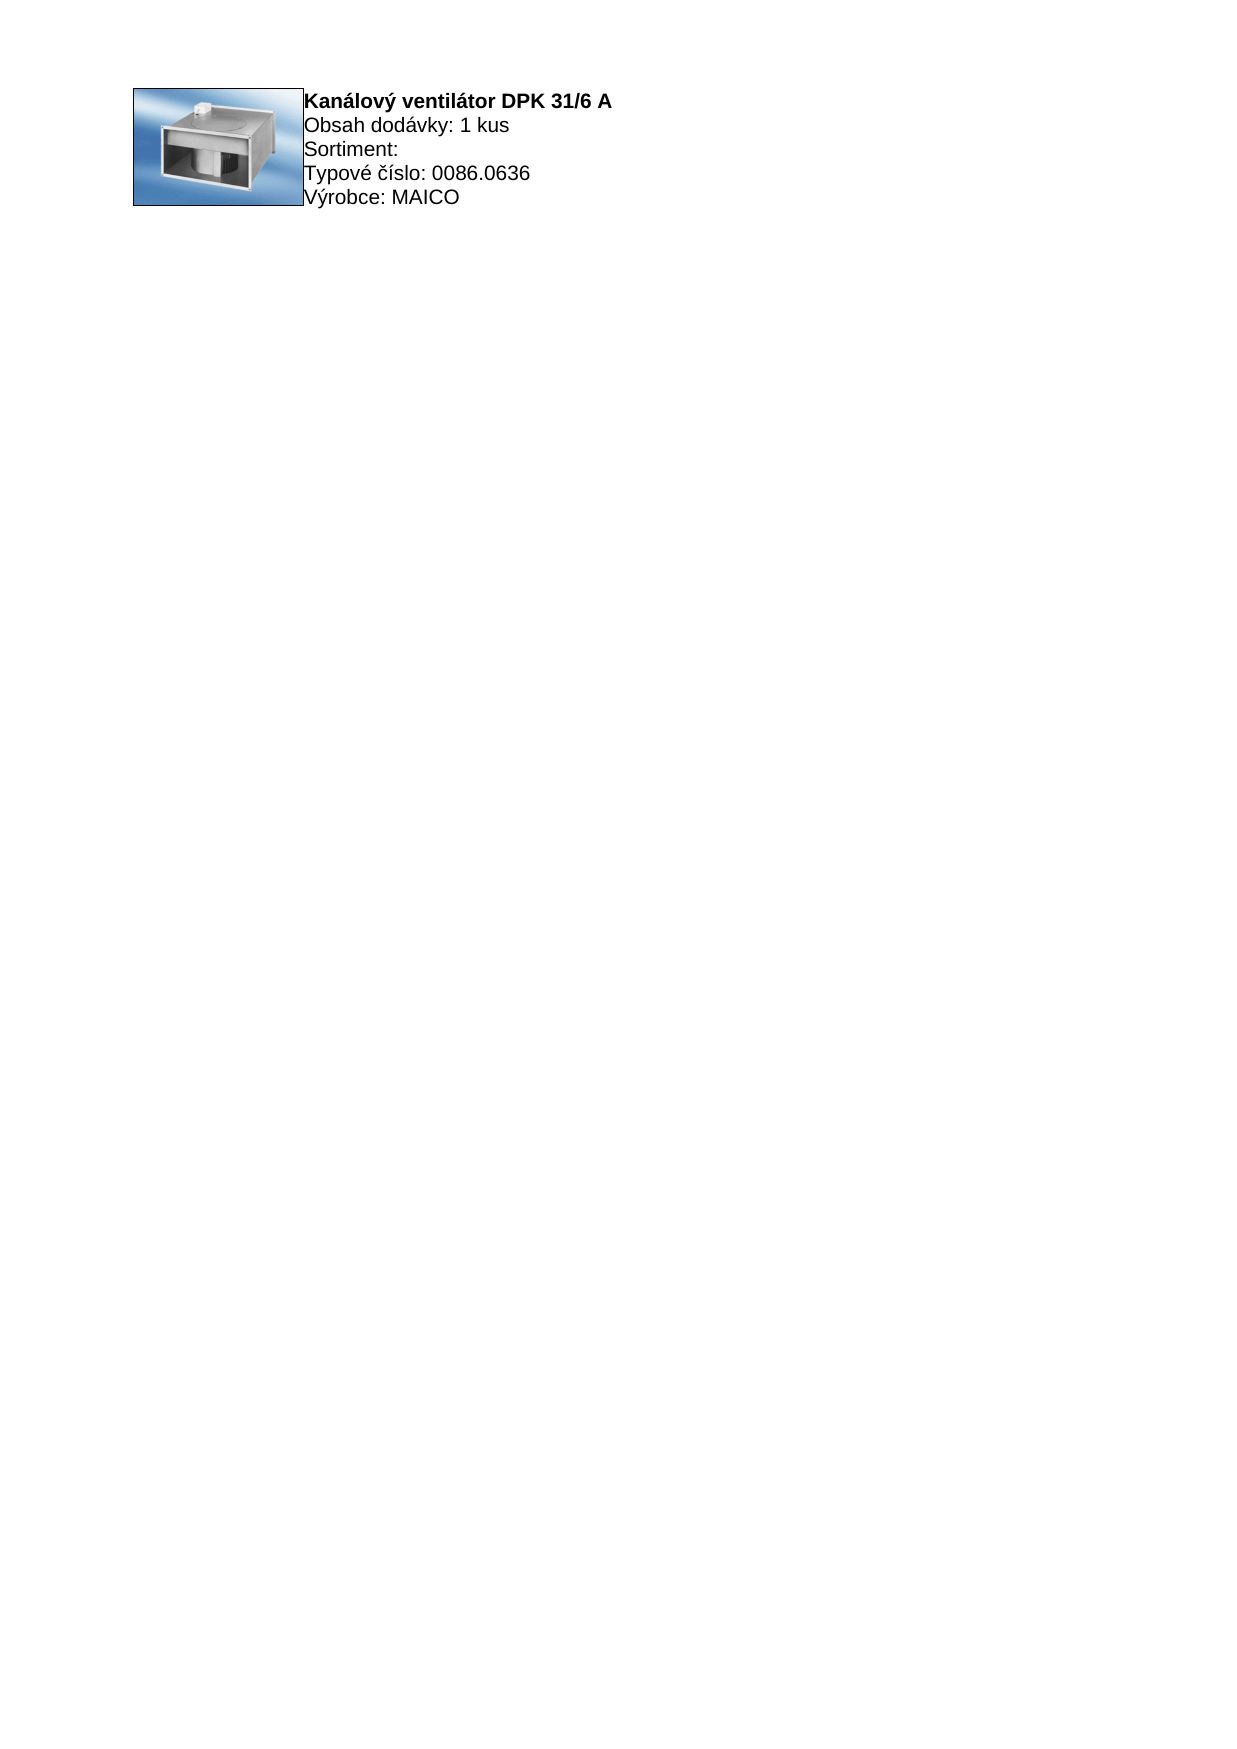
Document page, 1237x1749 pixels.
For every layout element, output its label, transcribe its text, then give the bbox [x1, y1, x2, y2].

picture [134, 89, 303, 205]
text Kanálový ventilátor DPK 31/6 AObsah dodávky: 1 kusSortiment: Typové číslo: 0086.0636Výrobce: MAICO [133, 89, 1148, 208]
